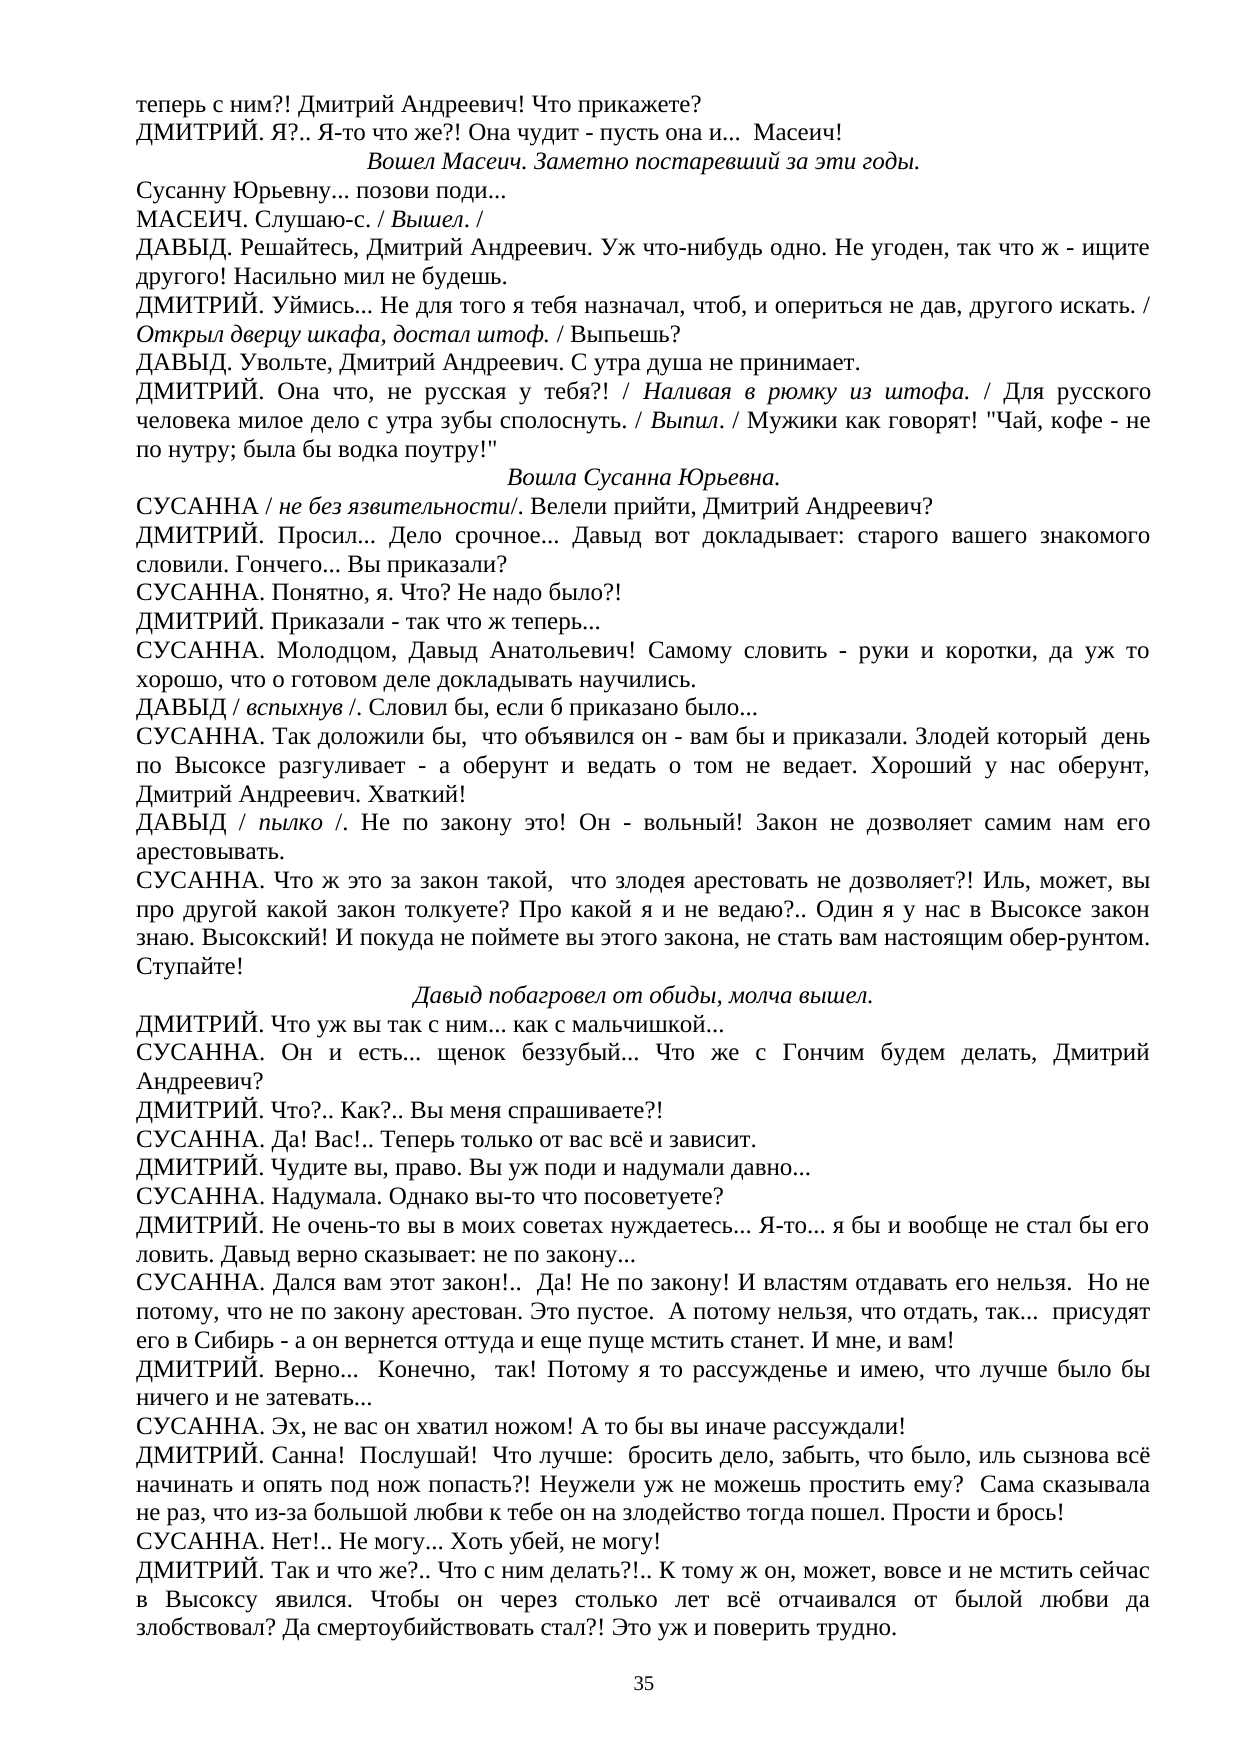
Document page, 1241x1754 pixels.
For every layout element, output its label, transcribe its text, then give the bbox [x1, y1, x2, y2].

text ДМИТРИЙ. Я?.. Я-то что же?! Она чудит - пусть она и... Масеич! [136, 117, 1152, 146]
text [136, 89, 1152, 117]
text ДАВЫД / вспыхнув /. Словил бы, если б приказано было... [136, 692, 1152, 721]
text Вошла Сусанна Юрьевна. [136, 462, 1152, 491]
text ДМИТРИЙ. Она что, не русская у тебя?! / Наливая в рюмку из штофа. / Для русского человека милое дело с утра зубы сполоснуть. / Выпил. / Мужики как говорят! "Чай, кофе - не по нутру; была бы водка поутру!" [136, 376, 1152, 462]
text МАСЕИЧ. Слушаю-с. / Вышел. / [136, 204, 1152, 232]
text СУСАННА. Так доложили бы, что объявился он - вам бы и приказали. Злодей который день по Высоксе разгуливает - а оберунт и ведать о том не ведает. Хороший у нас оберунт, Дмитрий Андреевич. Хваткий! [136, 721, 1152, 807]
text ДАВЫД / пылко /. Не по закону это! Он - вольный! Закон не дозволяет самим нам его арестовывать. [136, 807, 1152, 865]
text СУСАННА. Он и есть... щенок беззубый... Что же с Гончим будем делать, Дмитрий Андреевич? [136, 1037, 1152, 1095]
text ДМИТРИЙ. Уймись... Не для того я тебя назначал, чтоб, и опериться не дав, другого искать. / Открыл дверцу шкафа, достал штоф. / Выпьешь? [136, 290, 1152, 347]
text ДАВЫД. Увольте, Дмитрий Андреевич. С утра душа не принимает. [136, 347, 1152, 376]
text СУСАННА / не без язвительности/. Велели прийти, Дмитрий Андреевич? [136, 491, 1152, 520]
text СУСАННА. Понятно, я. Что? Не надо было?! [136, 577, 1152, 606]
text ДМИТРИЙ. Чудите вы, право. Вы уж поди и надумали давно... [136, 1152, 1152, 1181]
text СУСАННА. Да! Вас!.. Теперь только от вас всё и зависит. [136, 1124, 1152, 1152]
text Сусанну Юрьевну... позови поди... [136, 175, 1152, 204]
text ДМИТРИЙ. Что уж вы так с ним... как с мальчишкой... [136, 1009, 1152, 1037]
text ДАВЫД. Решайтесь, Дмитрий Андреевич. Уж что-нибудь одно. Не угоден, так что ж - ищите другого! Насильно мил не будешь. [136, 232, 1152, 290]
text СУСАННА. Эх, не вас он хватил ножом! А то бы вы иначе рассуждали! [136, 1411, 1152, 1440]
text ДМИТРИЙ. Санна! Послушай! Что лучше: бросить дело, забыть, что было, иль сызнова всё начинать и опять под нож попасть?! Неужели уж не можешь простить ему? Сама сказывала не раз, что из-за большой любви к тебе он на злодейство тогда пошел. Прости и брось! [136, 1440, 1152, 1526]
text СУСАННА. Надумала. Однако вы-то что посоветуете? [136, 1181, 1152, 1210]
text ДМИТРИЙ. Так и что же?.. Что с ним делать?!.. К тому ж он, может, вовсе и не мстить сейчас в Высоксу явился. Чтобы он через столько лет всё отчаивался от былой любви да злобствовал? Да смертоубийствовать стал?! Это уж и поверить трудно. [136, 1555, 1152, 1641]
text Давыд побагровел от обиды, молча вышел. [136, 980, 1152, 1009]
text ДМИТРИЙ. Верно... Конечно, так! Потому я то рассужденье и имею, что лучше было бы ничего и не затевать... [136, 1354, 1152, 1411]
text ДМИТРИЙ. Приказали - так что ж теперь... [136, 606, 1152, 635]
text СУСАННА. Нет!.. Не могу... Хоть убей, не могу! [136, 1526, 1152, 1555]
text СУСАННА. Дался вам этот закон!.. Да! Не по закону! И властям отдавать его нельзя. Но не потому, что не по закону арестован. Это пустое. А потому нельзя, что отдать, так... присудят его в Сибирь - а он вернется оттуда и еще пуще мстить станет. И мне, и вам! [136, 1267, 1152, 1354]
text ДМИТРИЙ. Просил... Дело срочное... Давыд вот докладывает: старого вашего знакомого словили. Гончего... Вы приказали? [136, 520, 1152, 577]
text ДМИТРИЙ. Что?.. Как?.. Вы меня спрашиваете?! [136, 1095, 1152, 1124]
text ДМИТРИЙ. Не очень-то вы в моих советах нуждаетесь... Я-то... я бы и вообще не стал бы его ловить. Давыд верно сказывает: не по закону... [136, 1210, 1152, 1267]
text Вошел Масеич. Заметно постаревший за эти годы. [136, 146, 1152, 175]
text СУСАННА. Что ж это за закон такой, что злодея арестовать не дозволяет?! Иль, может, вы про другой какой закон толкуете? Про какой я и не ведаю?.. Один я у нас в Высоксе закон знаю. Высокский! И покуда не поймете вы этого закона, не стать вам настоящим обер-рунтом. Ступайте! [136, 865, 1152, 980]
text СУСАННА. Молодцом, Давыд Анатольевич! Самому словить - руки и коротки, да уж то хорошо, что о готовом деле докладывать научились. [136, 635, 1152, 692]
